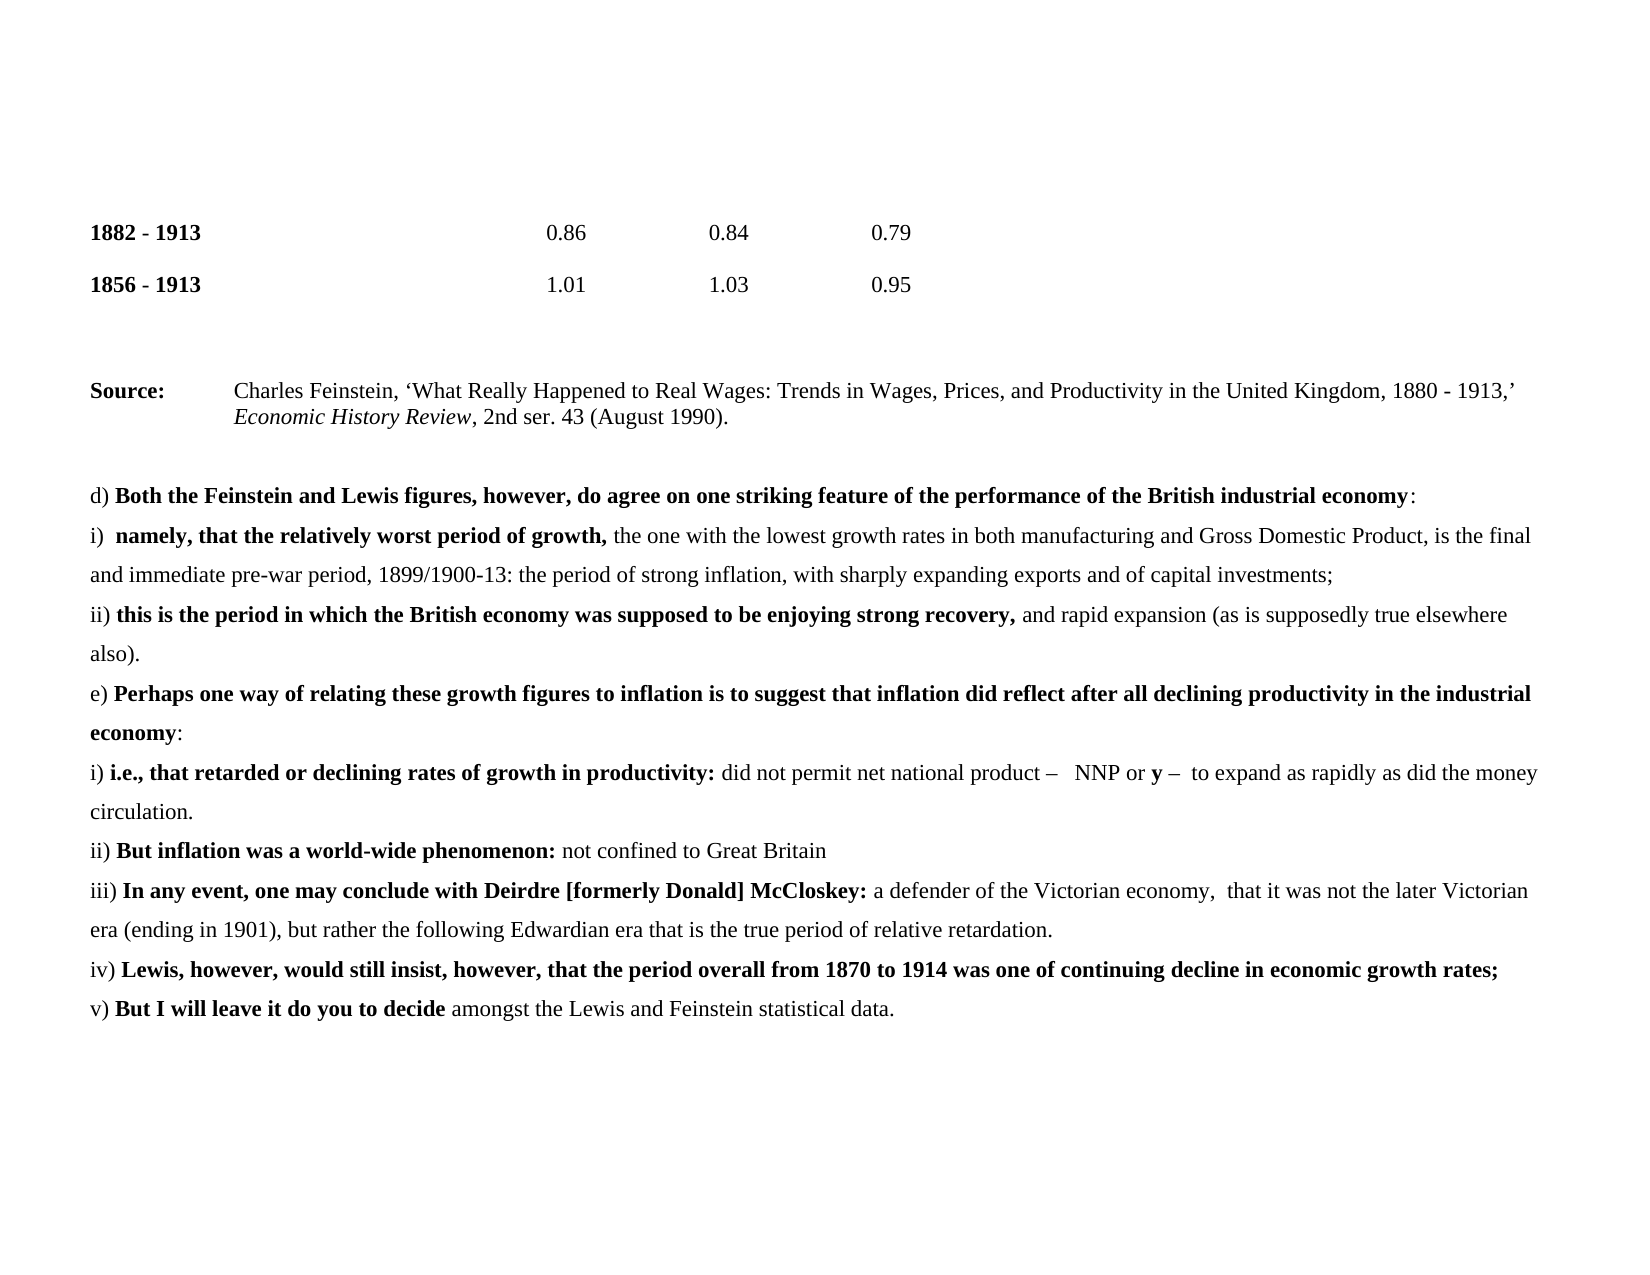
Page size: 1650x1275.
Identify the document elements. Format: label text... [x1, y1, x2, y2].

text v) But I will leave it do you to decide amongst the Lewis and Feinstein statistical data. [90, 996, 1560, 1022]
text e) Perhaps one way of relating these growth figures to inflation is to suggest that inflation did reflect after all declining productivity in the industrial economy: [90, 680, 1560, 746]
text d) Both the Feinstein and Lewis figures, however, do agree on one striking feature of the performance of the British industrial economy: [90, 482, 1560, 509]
text iii) In any event, one may conclude with Deirdre [formerly Donald] McCloskey: a defender of the Victorian economy, that it was not the later Victorian era (ending in 1901), but rather the following Edwardian era that is the true period of relative retardation. [90, 877, 1560, 943]
text ii) this is the period in which the British economy was supposed to be enjoying strong recovery, and rapid expansion (as is supposedly true elsewhere also). [90, 601, 1560, 667]
text i) namely, that the relatively worst period of growth, the one with the lowest growth rates in both manufacturing and Gross Domestic Product, is the final and immediate pre-war period, 1899/1900-13: the period of strong inflation, with sharply expanding exports and of capital investments; [90, 522, 1560, 588]
text 1856 - 1913 1.01 1.03 0.95 [90, 271, 1560, 298]
text ii) But inflation was a world-wide phenomenon: not confined to Great Britain [90, 838, 1560, 864]
text iv) Lewis, however, would still insist, however, that the period overall from 1870 to 1914 was one of continuing decline in economic growth rates; [90, 956, 1560, 982]
text i) i.e., that retarded or declining rates of growth in productivity: did not permit net national product – NNP or y – to expand as rapidly as did the money circulation. [90, 759, 1560, 824]
text 1882 - 1913 0.86 0.84 0.79 [90, 219, 1560, 245]
text Source: Charles Feinstein, ‘What Really Happened to Real Wages: Trends in Wages, Prices, and Productivity in the United Kingdom, 1880 - 1913,’ Economic History Review, 2nd ser. 43 (August 1990). [90, 377, 1560, 429]
